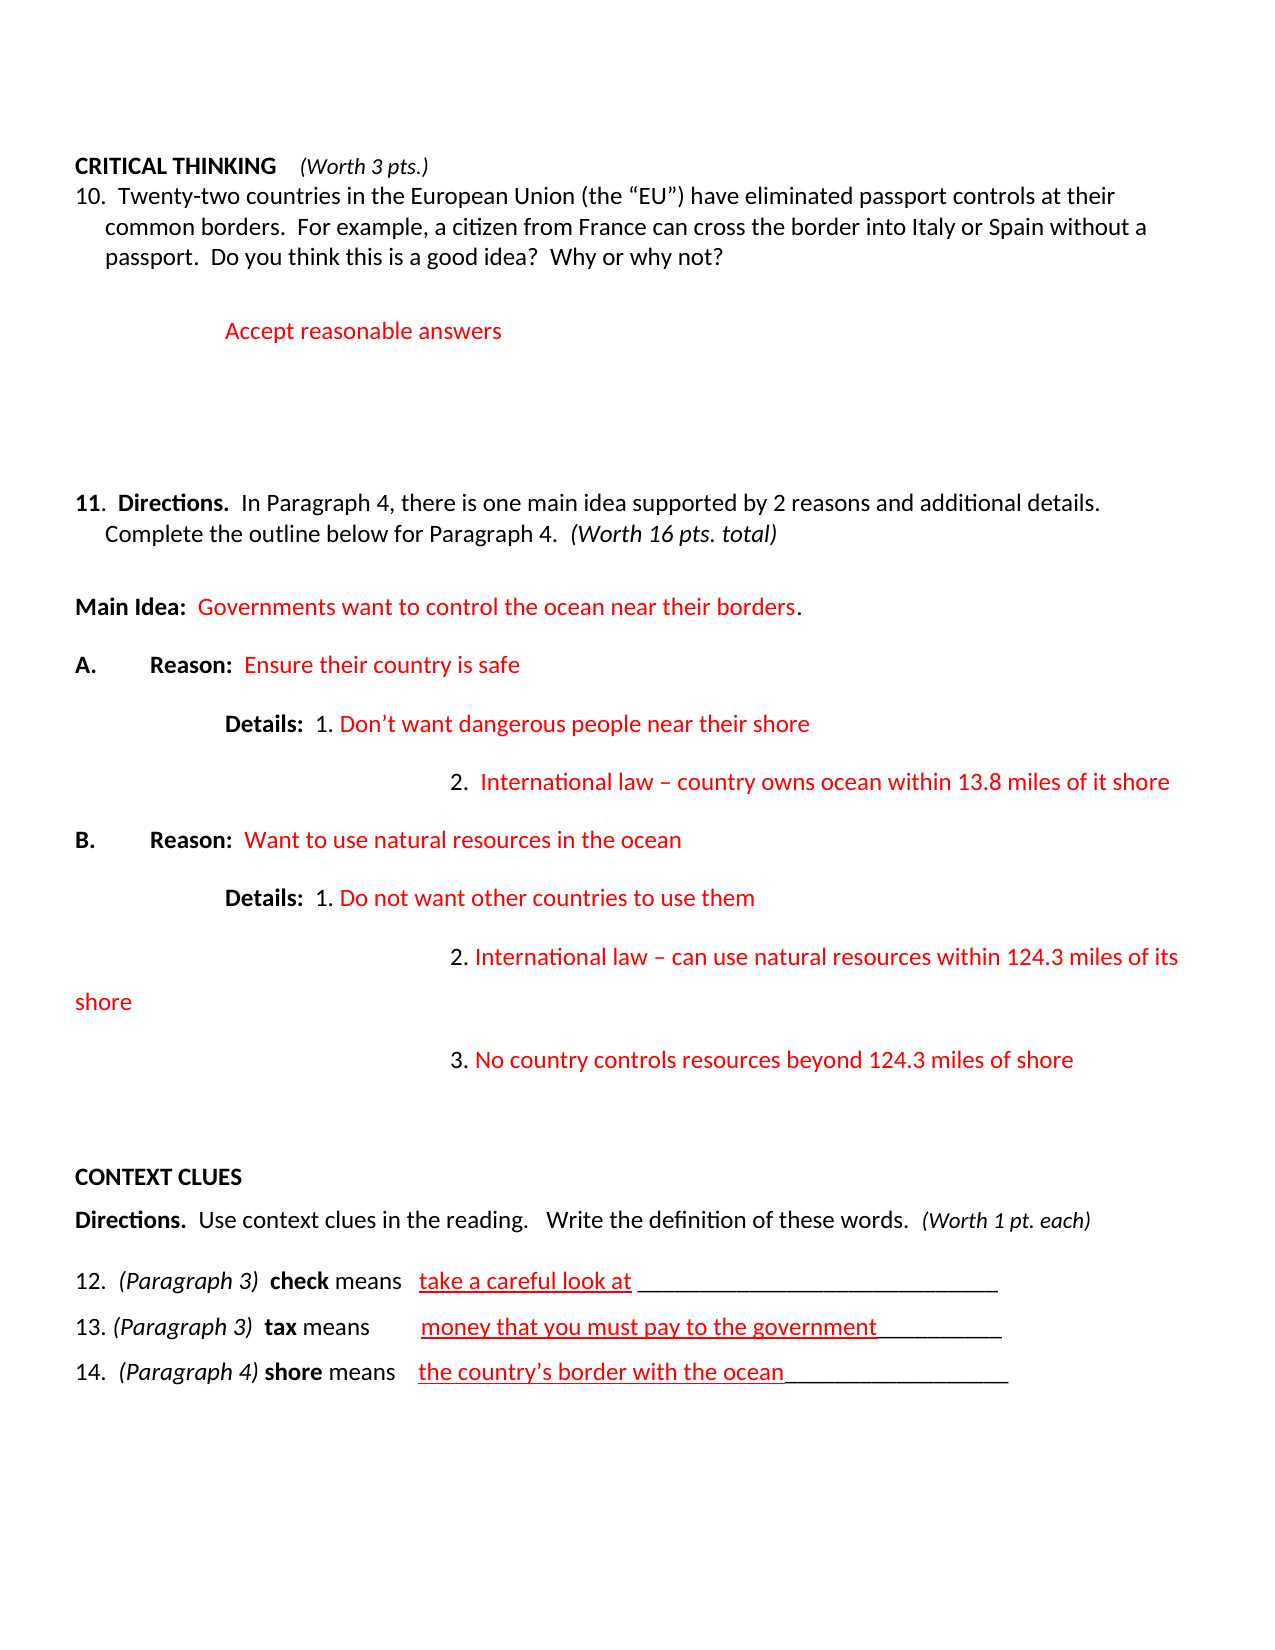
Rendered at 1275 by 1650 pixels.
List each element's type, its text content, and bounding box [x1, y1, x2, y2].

text 14. (Paragraph 4) shore means the country’s border with the ocean__________________ [75, 1357, 1200, 1387]
text 2. International law – country owns ocean within 13.8 miles of it shore [75, 766, 1200, 796]
text 3. No country controls resources beyond 124.3 miles of shore [75, 1044, 1200, 1075]
text Details: 1. Do not want other countries to use them [75, 882, 1200, 913]
text 11. Directions. In Paragraph 4, there is one main idea supported by 2 reasons and additional details. Complete the outline below for Paragraph 4. (Worth 16 pts. total) [75, 487, 1200, 548]
text CRITICAL THINKING (Worth 3 pts.) [75, 150, 1200, 181]
text Directions. Use context clues in the reading. Write the definition of these words. (Worth 1 pt. each) [75, 1204, 1200, 1234]
text 13. (Paragraph 3) tax means money that you must pay to the government__________ [75, 1311, 1200, 1341]
text Accept reasonable answers [75, 315, 1200, 346]
text B. Reason: Want to use natural resources in the ocean [75, 824, 1200, 855]
text 2. International law – can use natural resources within 124.3 miles of its shore [75, 941, 1200, 1017]
text 10. Twenty-two countries in the European Union (the “EU”) have eliminated passport controls at their common borders. For example, a citizen from France can cross the border into Italy or Spain without a passport. Do you think this is a good idea? Why or why not? [75, 181, 1200, 272]
text Main Idea: Governments want to control the ocean near their borders. [75, 591, 1200, 622]
text CONTEXT CLUES [75, 1161, 1200, 1192]
text 12. (Paragraph 3) check means take a careful look at _____________________________ [75, 1265, 1200, 1296]
text A. Reason: Ensure their country is safe [75, 649, 1200, 680]
text Details: 1. Don’t want dangerous people near their shore [75, 708, 1200, 738]
